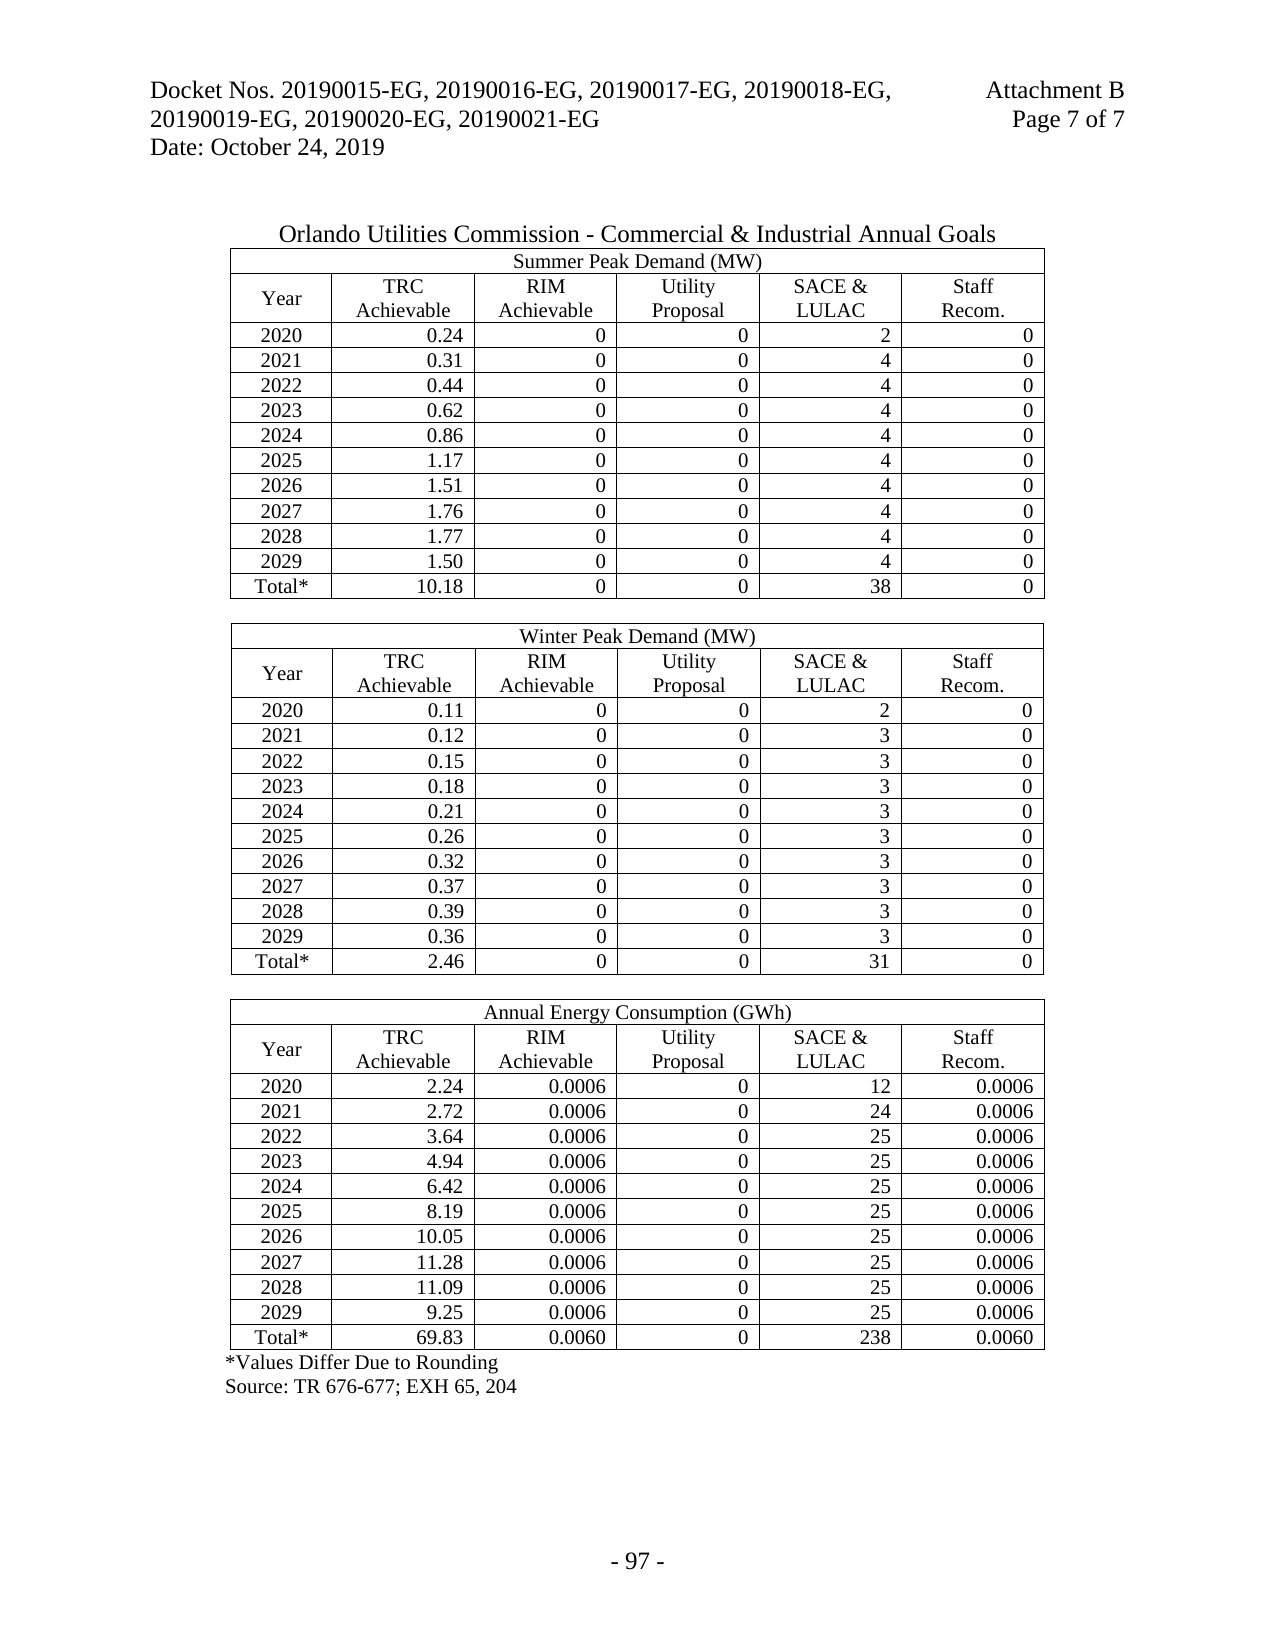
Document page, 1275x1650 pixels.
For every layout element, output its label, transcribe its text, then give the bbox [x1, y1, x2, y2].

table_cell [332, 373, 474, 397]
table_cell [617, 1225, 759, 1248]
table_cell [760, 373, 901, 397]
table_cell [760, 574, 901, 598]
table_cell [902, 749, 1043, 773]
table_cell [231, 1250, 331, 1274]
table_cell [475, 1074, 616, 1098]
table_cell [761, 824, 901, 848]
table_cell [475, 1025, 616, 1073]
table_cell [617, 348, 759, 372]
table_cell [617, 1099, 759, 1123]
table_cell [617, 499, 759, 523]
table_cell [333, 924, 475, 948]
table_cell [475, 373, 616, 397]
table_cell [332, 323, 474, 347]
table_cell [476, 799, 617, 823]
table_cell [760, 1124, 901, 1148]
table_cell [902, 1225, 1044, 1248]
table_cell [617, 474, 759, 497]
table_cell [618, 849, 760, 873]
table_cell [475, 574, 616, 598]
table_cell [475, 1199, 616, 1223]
text *Values Differ Due to Rounding [150, 1350, 1125, 1374]
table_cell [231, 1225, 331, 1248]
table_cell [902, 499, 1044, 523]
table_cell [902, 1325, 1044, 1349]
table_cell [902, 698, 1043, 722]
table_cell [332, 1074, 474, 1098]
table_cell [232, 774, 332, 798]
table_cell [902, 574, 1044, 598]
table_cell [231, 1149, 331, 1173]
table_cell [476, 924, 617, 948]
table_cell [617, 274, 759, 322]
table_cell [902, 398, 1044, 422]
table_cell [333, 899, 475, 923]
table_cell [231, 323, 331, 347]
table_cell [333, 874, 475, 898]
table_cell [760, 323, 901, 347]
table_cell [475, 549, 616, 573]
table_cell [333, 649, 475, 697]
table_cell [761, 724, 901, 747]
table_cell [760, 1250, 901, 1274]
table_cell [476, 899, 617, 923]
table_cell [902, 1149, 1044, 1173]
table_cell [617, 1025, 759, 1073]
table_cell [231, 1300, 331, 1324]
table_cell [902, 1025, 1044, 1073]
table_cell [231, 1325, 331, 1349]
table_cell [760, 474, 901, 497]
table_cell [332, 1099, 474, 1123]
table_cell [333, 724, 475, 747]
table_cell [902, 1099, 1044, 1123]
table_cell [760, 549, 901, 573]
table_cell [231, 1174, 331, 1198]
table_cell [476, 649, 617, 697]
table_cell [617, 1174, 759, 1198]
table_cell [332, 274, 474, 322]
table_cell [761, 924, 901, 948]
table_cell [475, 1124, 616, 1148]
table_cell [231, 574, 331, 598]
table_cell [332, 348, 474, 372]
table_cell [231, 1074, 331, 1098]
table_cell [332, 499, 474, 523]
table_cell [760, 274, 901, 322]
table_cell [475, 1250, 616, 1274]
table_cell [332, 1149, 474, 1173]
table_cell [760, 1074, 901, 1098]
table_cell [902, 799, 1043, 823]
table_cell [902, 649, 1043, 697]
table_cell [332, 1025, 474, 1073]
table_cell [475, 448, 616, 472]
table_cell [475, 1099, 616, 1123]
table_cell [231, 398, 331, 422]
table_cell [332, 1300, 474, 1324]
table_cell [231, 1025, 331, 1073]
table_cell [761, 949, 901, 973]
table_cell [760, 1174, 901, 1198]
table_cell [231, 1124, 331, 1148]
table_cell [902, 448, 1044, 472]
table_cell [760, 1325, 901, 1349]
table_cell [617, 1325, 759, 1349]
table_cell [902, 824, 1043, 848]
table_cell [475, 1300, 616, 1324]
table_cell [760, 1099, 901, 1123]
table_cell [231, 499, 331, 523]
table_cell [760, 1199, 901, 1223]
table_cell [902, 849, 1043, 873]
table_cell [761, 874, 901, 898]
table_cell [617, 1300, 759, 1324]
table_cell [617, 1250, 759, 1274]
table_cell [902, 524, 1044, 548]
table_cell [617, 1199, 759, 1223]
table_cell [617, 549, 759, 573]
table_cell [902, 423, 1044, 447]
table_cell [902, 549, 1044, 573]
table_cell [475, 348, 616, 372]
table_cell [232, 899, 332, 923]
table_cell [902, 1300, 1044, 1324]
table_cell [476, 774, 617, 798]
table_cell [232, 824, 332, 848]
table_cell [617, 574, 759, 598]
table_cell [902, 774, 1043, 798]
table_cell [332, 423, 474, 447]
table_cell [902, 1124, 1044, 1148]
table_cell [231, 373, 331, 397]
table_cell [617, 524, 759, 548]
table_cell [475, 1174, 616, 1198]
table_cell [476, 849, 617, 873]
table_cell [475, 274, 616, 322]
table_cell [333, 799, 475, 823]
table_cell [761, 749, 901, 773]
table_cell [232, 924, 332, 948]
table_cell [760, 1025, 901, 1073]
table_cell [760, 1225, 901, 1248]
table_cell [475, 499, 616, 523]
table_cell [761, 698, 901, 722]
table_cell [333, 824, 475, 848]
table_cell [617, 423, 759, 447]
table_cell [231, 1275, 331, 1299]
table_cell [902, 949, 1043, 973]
text Source: TR 676-677; EXH 65, 204 [150, 1374, 1125, 1398]
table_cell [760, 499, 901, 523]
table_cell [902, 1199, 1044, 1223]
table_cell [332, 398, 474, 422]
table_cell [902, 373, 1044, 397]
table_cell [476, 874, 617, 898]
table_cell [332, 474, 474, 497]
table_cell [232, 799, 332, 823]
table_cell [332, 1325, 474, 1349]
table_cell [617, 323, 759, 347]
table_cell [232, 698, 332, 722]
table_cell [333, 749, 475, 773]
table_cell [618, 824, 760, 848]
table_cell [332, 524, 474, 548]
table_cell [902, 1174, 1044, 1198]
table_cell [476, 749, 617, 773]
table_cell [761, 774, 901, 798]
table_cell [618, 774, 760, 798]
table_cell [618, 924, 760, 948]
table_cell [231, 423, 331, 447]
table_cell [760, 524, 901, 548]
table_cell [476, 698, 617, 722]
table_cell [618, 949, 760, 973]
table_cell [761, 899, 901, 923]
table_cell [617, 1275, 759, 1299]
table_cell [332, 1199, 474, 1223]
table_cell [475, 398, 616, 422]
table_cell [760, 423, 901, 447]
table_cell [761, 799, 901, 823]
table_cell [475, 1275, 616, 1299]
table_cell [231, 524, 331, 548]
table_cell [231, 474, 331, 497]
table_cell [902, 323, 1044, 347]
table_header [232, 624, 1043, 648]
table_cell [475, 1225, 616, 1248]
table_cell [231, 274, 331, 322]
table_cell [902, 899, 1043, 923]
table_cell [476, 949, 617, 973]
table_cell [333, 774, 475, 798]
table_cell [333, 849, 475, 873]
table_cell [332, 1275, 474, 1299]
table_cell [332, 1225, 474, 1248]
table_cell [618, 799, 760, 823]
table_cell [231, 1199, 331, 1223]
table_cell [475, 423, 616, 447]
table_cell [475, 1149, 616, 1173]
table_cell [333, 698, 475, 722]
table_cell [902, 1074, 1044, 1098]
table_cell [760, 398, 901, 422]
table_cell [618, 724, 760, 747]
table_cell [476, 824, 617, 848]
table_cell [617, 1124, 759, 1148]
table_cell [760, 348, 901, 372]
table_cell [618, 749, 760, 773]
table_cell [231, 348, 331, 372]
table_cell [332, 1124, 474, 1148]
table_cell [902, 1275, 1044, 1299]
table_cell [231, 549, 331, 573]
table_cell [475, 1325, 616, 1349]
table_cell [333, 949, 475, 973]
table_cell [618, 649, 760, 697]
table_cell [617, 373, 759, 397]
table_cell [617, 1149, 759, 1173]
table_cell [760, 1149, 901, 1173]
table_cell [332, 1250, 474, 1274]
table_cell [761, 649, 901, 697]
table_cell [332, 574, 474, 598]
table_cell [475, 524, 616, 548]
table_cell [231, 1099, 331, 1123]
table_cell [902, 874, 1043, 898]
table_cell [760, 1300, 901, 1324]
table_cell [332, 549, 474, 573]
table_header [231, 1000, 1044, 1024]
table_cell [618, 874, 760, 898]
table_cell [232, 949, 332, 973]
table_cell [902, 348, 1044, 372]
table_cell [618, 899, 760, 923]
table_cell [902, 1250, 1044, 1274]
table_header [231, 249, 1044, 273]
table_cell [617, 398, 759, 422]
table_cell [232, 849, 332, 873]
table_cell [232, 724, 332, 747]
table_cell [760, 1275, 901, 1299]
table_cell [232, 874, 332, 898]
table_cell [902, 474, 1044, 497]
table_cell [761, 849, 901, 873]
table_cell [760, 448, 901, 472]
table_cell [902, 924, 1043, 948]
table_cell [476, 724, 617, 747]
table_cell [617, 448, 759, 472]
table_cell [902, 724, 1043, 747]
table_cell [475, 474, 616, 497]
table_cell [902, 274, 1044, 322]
text Orlando Utilities Commission - Commercial & Industrial Annual Goals [150, 219, 1125, 247]
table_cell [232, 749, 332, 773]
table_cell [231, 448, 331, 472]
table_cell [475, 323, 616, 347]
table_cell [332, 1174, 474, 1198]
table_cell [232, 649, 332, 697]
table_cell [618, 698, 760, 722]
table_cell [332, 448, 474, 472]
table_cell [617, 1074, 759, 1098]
